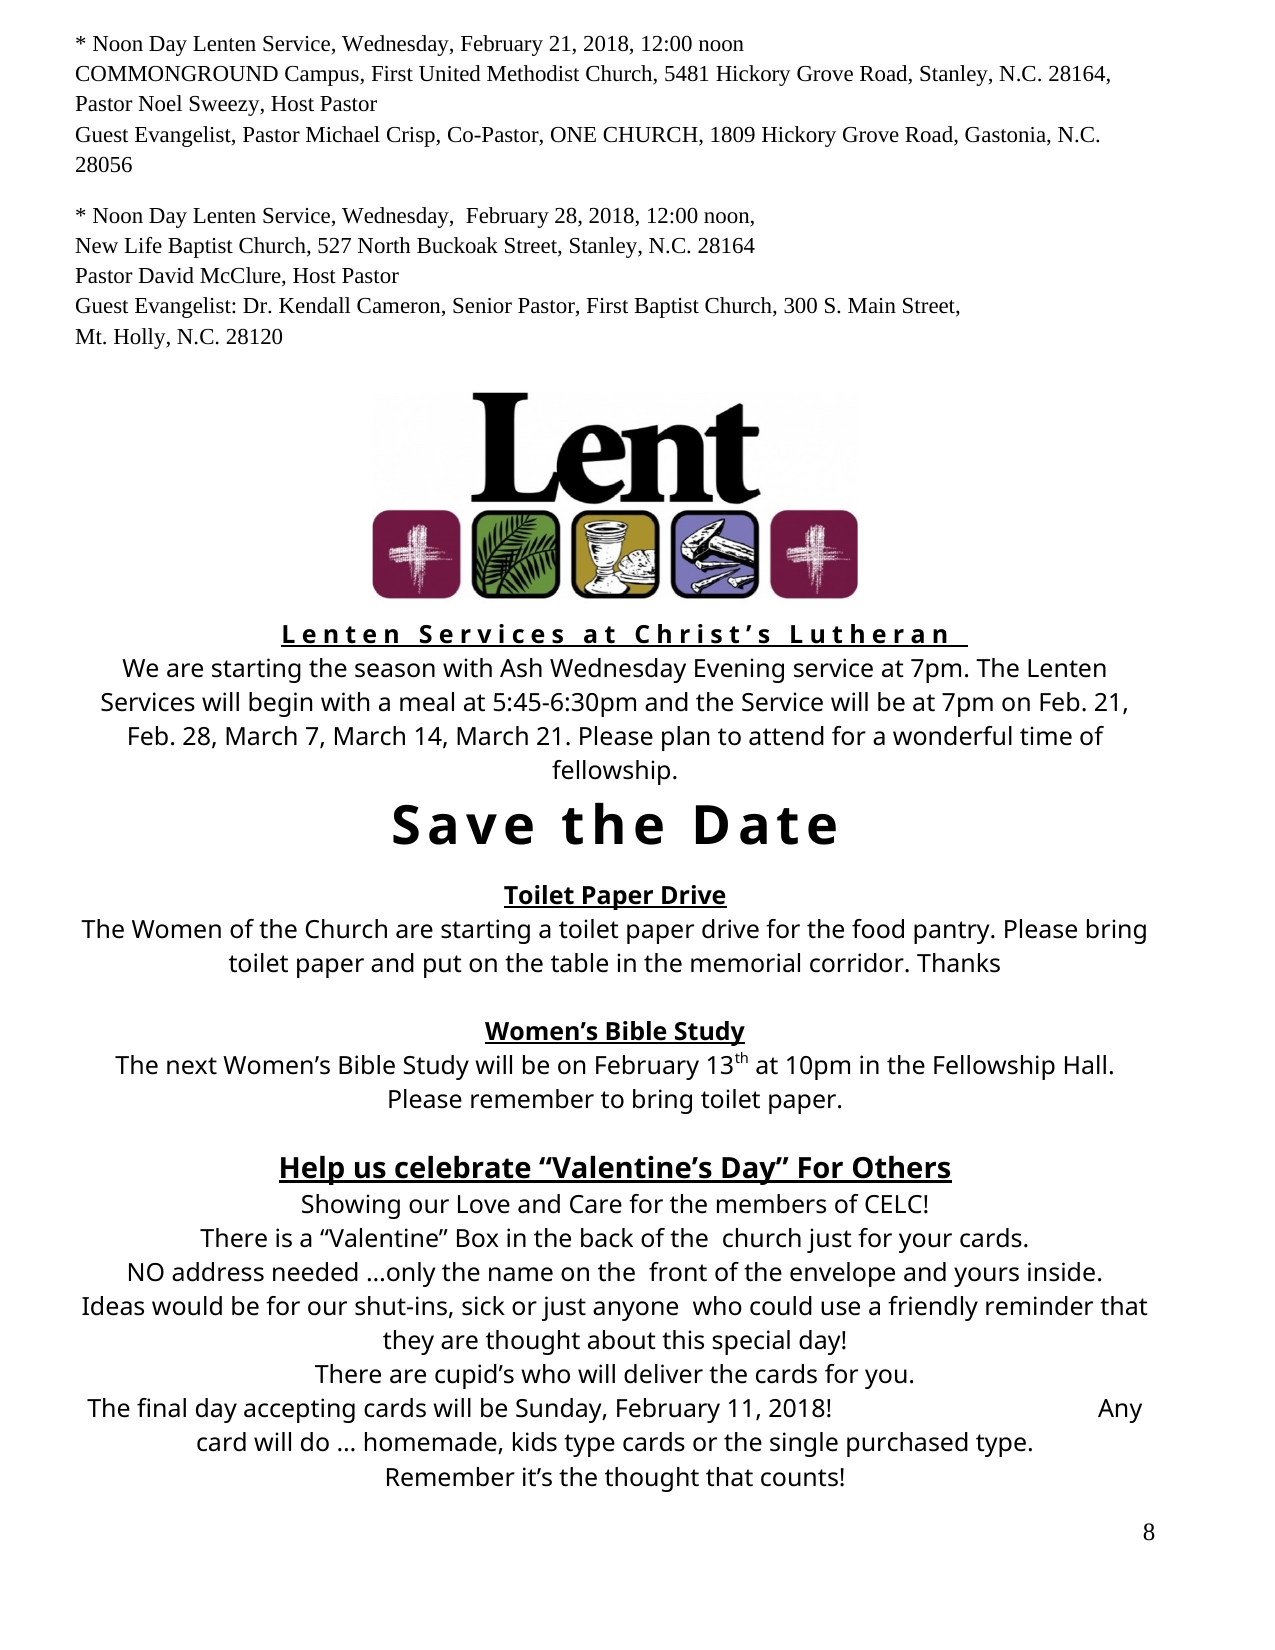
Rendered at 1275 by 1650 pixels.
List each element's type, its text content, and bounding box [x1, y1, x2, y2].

text Ideas would be for our shut-ins, sick or just anyone who could use a friendly reminder that they are thought about this special day! [75, 1289, 1155, 1357]
text Showing our Love and Care for the members of CELC! [75, 1187, 1155, 1221]
text Toilet Paper Drive [75, 877, 1155, 911]
text The next Women’s Bible Study will be on February 13th at 10pm in the Fellowship Hall. Please remember to bring toilet paper. [75, 1048, 1155, 1116]
text * Noon Day Lenten Service, Wednesday, February 28, 2018, 12:00 noon, New Life Baptist Church, 527 North Buckoak Street, Stanley, N.C. 28164 Pastor David McClure, Host Pastor Guest Evangelist: Dr. Kendall Cameron, Senior Pastor, First Baptist Church, 300 S. Main Street, Mt. Holly, N.C. 28120 [75, 202, 1155, 349]
text * Noon Day Lenten Service, Wednesday, February 21, 2018, 12:00 noon COMMONGROUND Campus, First United Methodist Church, 5481 Hickory Grove Road, Stanley, N.C. 28164, Pastor Noel Sweezy, Host Pastor Guest Evangelist, Pastor Michael Crisp, Co-Pastor, ONE CHURCH, 1809 Hickory Grove Road, Gastonia, N.C. 28056 [75, 30, 1155, 177]
text Women’s Bible Study [75, 1013, 1155, 1048]
text We are starting the season with Ash Wednesday Evening service at 7pm. The Lenten Services will begin with a meal at 5:45-6:30pm and the Service will be at 7pm on Feb. 21, Feb. 28, March 7, March 14, March 21. Please plan to attend for a wonderful time of fellowship. [75, 650, 1155, 787]
text Help us celebrate “Valentine’s Day” For Others [75, 1147, 1155, 1187]
text The final day accepting cards will be Sunday, February 11, 2018! Any card will do … homemade, kids type cards or the single purchased type. [75, 1391, 1155, 1459]
text Remember it’s the thought that counts! [75, 1459, 1155, 1493]
text Lenten Services at Christ’s Lutheran [75, 616, 1155, 650]
text There are cupid’s who will deliver the cards for you. [75, 1357, 1155, 1391]
picture [372, 373, 858, 617]
text Save the Date [75, 787, 1155, 860]
text There is a “Valentine” Box in the back of the church just for your cards. [75, 1221, 1155, 1255]
text The Women of the Church are starting a toilet paper drive for the food pantry. Please bring toilet paper and put on the table in the memorial corridor. Thanks [75, 911, 1155, 979]
text NO address needed …only the name on the front of the envelope and yours inside. [75, 1255, 1155, 1289]
